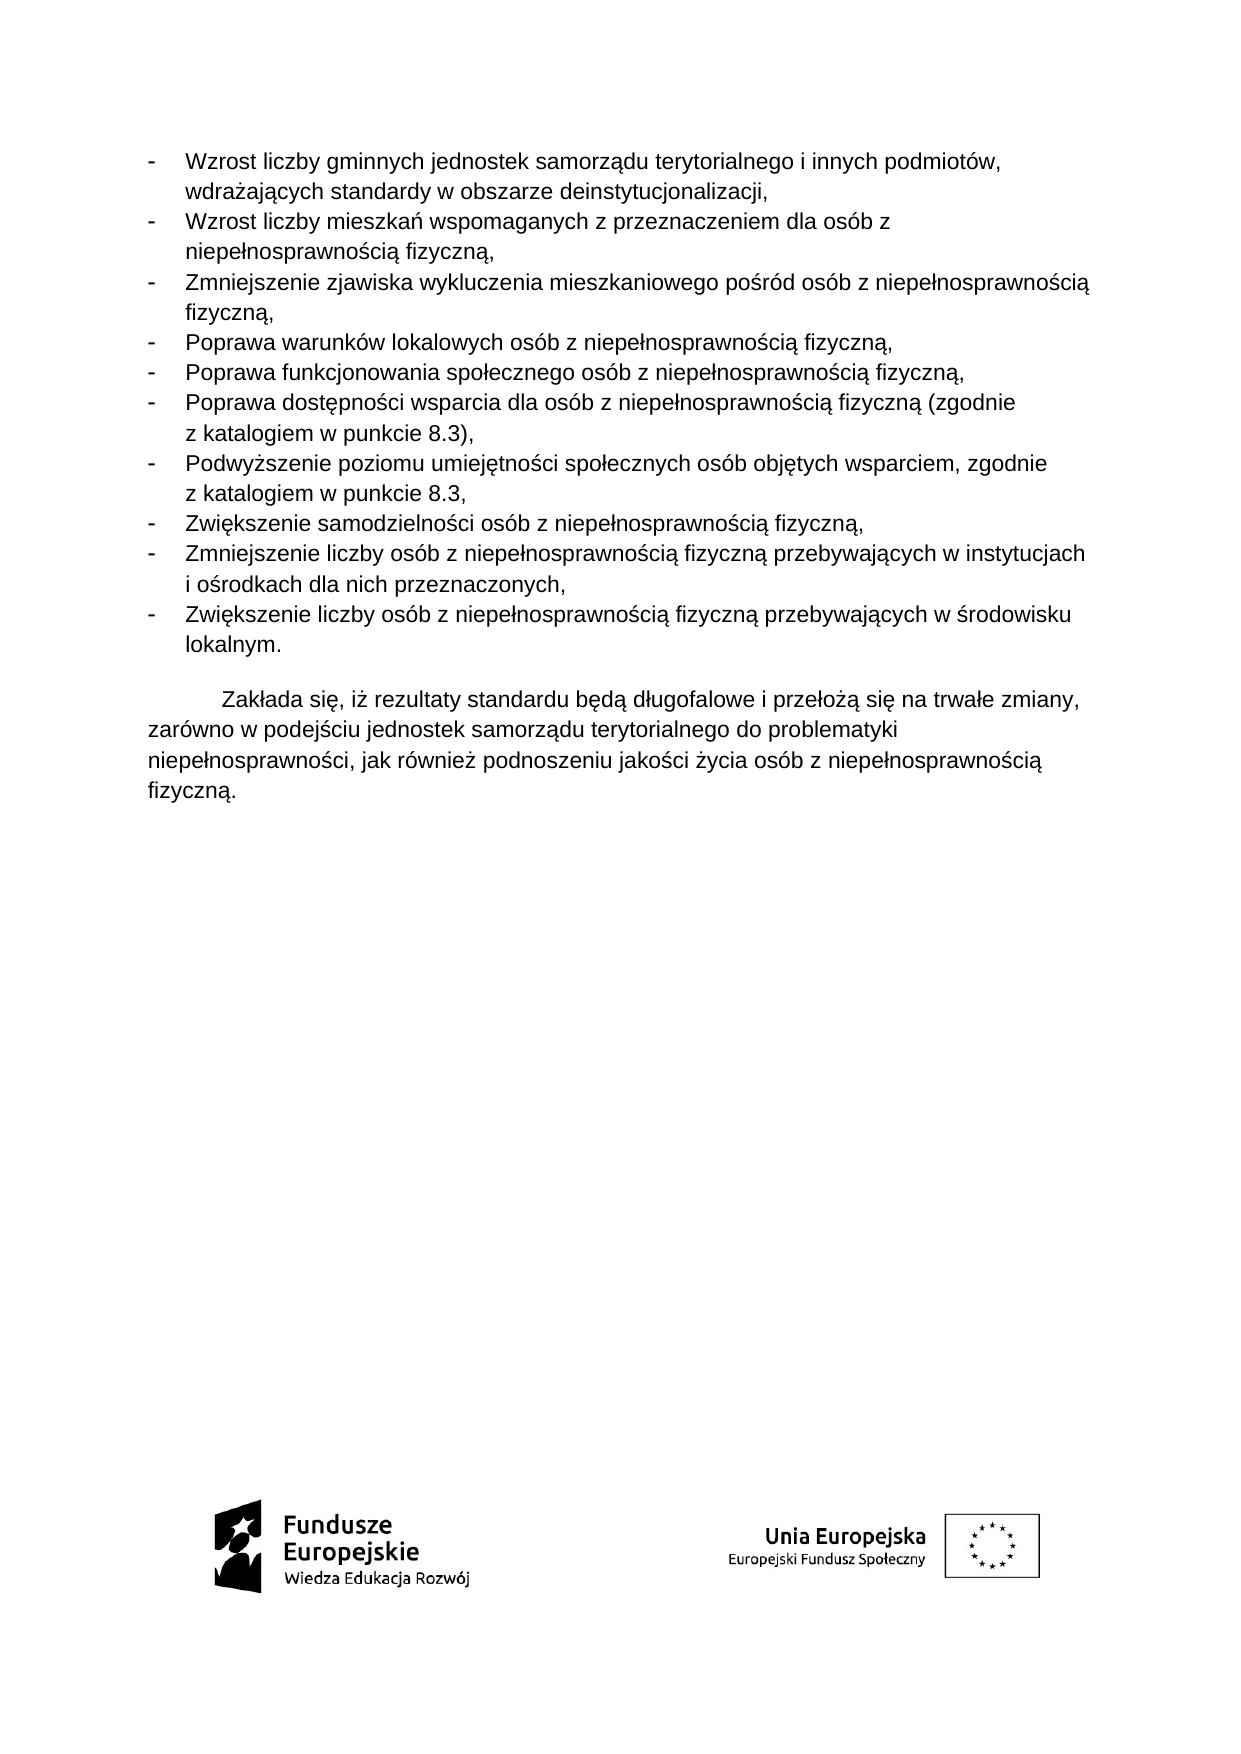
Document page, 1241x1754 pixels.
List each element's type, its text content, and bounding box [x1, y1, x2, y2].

list Wzrost liczby gminnych jednostek samorządu terytorialnego i innych podmiotów, wdrażających standardy w obszarze deinstytucjonalizacji, [148, 148, 1093, 204]
text Zakłada się, iż rezultaty standardu będą długofalowe i przełożą się na trwałe zmiany, zarówno w podejściu jednostek samorządu terytorialnego do problematyki niepełnosprawności, jak również podnoszeniu jakości życia osób z niepełnosprawnością fizyczną. [148, 686, 1093, 803]
list Poprawa warunków lokalowych osób z niepełnosprawnością fizyczną, [148, 329, 1093, 355]
list Poprawa funkcjonowania społecznego osób z niepełnosprawnością fizyczną, [148, 359, 1093, 385]
list Podwyższenie poziomu umiejętności społecznych osób objętych wsparciem, zgodnie z katalogiem w punkcie 8.3, [148, 450, 1093, 506]
list Poprawa dostępności wsparcia dla osób z niepełnosprawnością fizyczną (zgodnie z katalogiem w punkcie 8.3), [148, 389, 1093, 446]
list Zmniejszenie liczby osób z niepełnosprawnością fizyczną przebywających w instytucjach i ośrodkach dla nich przeznaczonych, [148, 540, 1093, 597]
list Zwiększenie liczby osób z niepełnosprawnością fizyczną przebywających w środowisku lokalnym. [148, 601, 1093, 657]
picture [147, 1449, 1093, 1653]
list Zmniejszenie zjawiska wykluczenia mieszkaniowego pośród osób z niepełnosprawnością fizyczną, [148, 268, 1093, 325]
list Zwiększenie samodzielności osób z niepełnosprawnością fizyczną, [148, 510, 1093, 536]
list Wzrost liczby mieszkań wspomaganych z przeznaczeniem dla osób z niepełnosprawnością fizyczną, [148, 208, 1093, 264]
